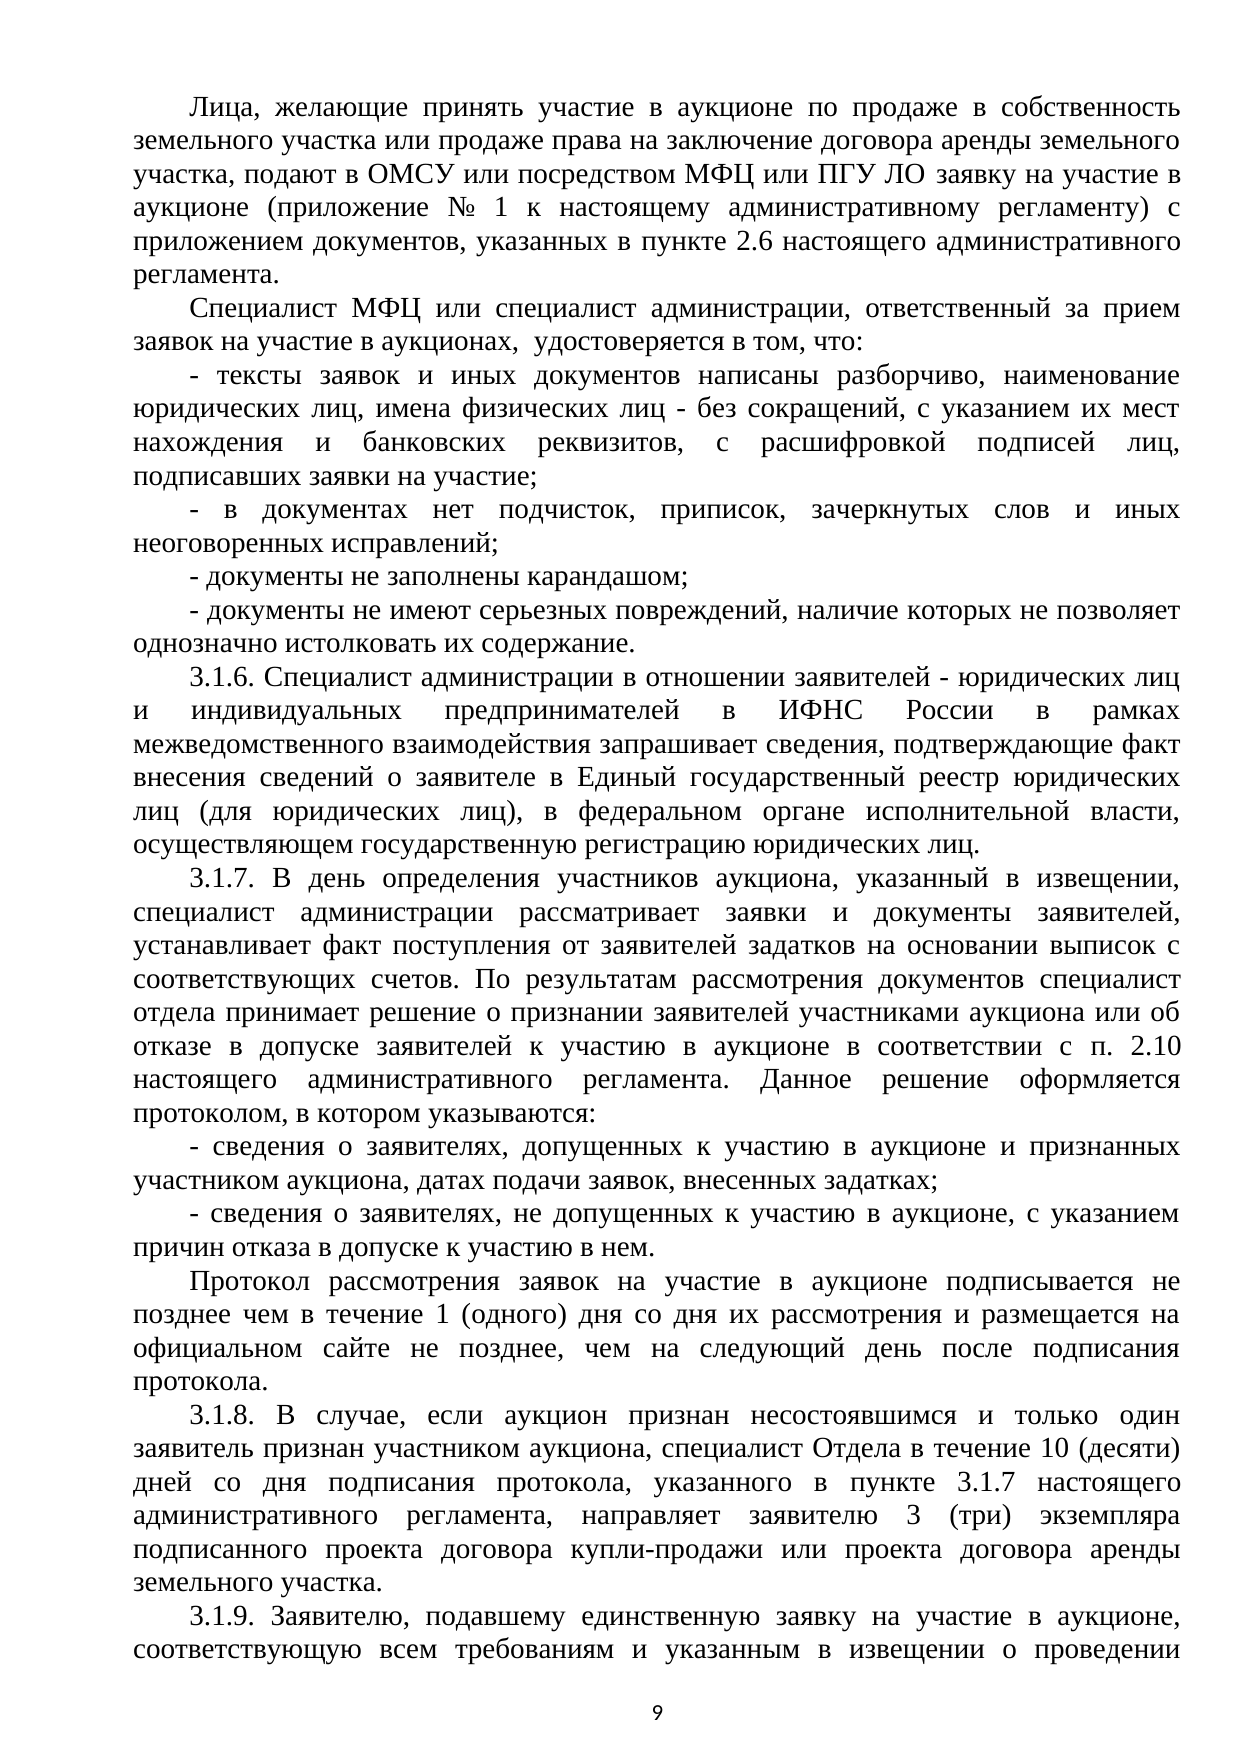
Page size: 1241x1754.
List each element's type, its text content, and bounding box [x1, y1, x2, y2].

text - сведения о заявителях, допущенных к участию в аукционе и признанных участником аукциона, датах подачи заявок, внесенных задатках; [133, 1128, 1181, 1196]
text Лица, желающие принять участие в аукционе по продаже в собственность земельного участка или продаже права на заключение договора аренды земельного участка, подают в ОМСУ или посредством МФЦ или ПГУ ЛО заявку на участие в аукционе (приложение № 1 к настоящему административному регламенту) с приложением документов, указанных в пункте 2.6 настоящего административного регламента. [133, 89, 1181, 290]
text 3.1.7. В день определения участников аукциона, указанный в извещении, специалист администрации рассматривает заявки и документы заявителей, устанавливает факт поступления от заявителей задатков на основании выписок с соответствующих счетов. По результатам рассмотрения документов специалист отдела принимает решение о признании заявителей участниками аукциона или об отказе в допуске заявителей к участию в аукционе в соответствии с п. 2.10 настоящего административного регламента. Данное решение оформляется протоколом, в котором указываются: [133, 860, 1181, 1128]
text - документы не заполнены карандашом; [133, 558, 1181, 592]
text - тексты заявок и иных документов написаны разборчиво, наименование юридических лиц, имена физических лиц - без сокращений, с указанием их мест нахождения и банковских реквизитов, с расшифровкой подписей лиц, подписавших заявки на участие; [133, 357, 1181, 491]
text - документы не имеют серьезных повреждений, наличие которых не позволяет однозначно истолковать их содержание. [133, 592, 1181, 659]
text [133, 1598, 1181, 1665]
text Протокол рассмотрения заявок на участие в аукционе подписывается не позднее чем в течение 1 (одного) дня со дня их рассмотрения и размещается на официальном сайте не позднее, чем на следующий день после подписания протокола. [133, 1263, 1181, 1397]
text 3.1.6. Специалист администрации в отношении заявителей - юридических лиц и индивидуальных предпринимателей в ИФНС России в рамках межведомственного взаимодействия запрашивает сведения, подтверждающие факт внесения сведений о заявителе в Единый государственный реестр юридических лиц (для юридических лиц), в федеральном органе исполнительной власти, осуществляющем государственную регистрацию юридических лиц. [133, 659, 1181, 860]
text - сведения о заявителях, не допущенных к участию в аукционе, с указанием причин отказа в допуске к участию в нем. [133, 1196, 1181, 1263]
text - в документах нет подчисток, приписок, зачеркнутых слов и иных неоговоренных исправлений; [133, 491, 1181, 558]
text 3.1.8. В случае, если аукцион признан несостоявшимся и только один заявитель признан участником аукциона, специалист Отдела в течение 10 (десяти) дней со дня подписания протокола, указанного в пункте 3.1.7 настоящего административного регламента, направляет заявителю 3 (три) экземпляра подписанного проекта договора купли-продажи или проекта договора аренды земельного участка. [133, 1397, 1181, 1598]
text Специалист МФЦ или специалист администрации, ответственный за прием заявок на участие в аукционах, удостоверяется в том, что: [133, 290, 1181, 357]
